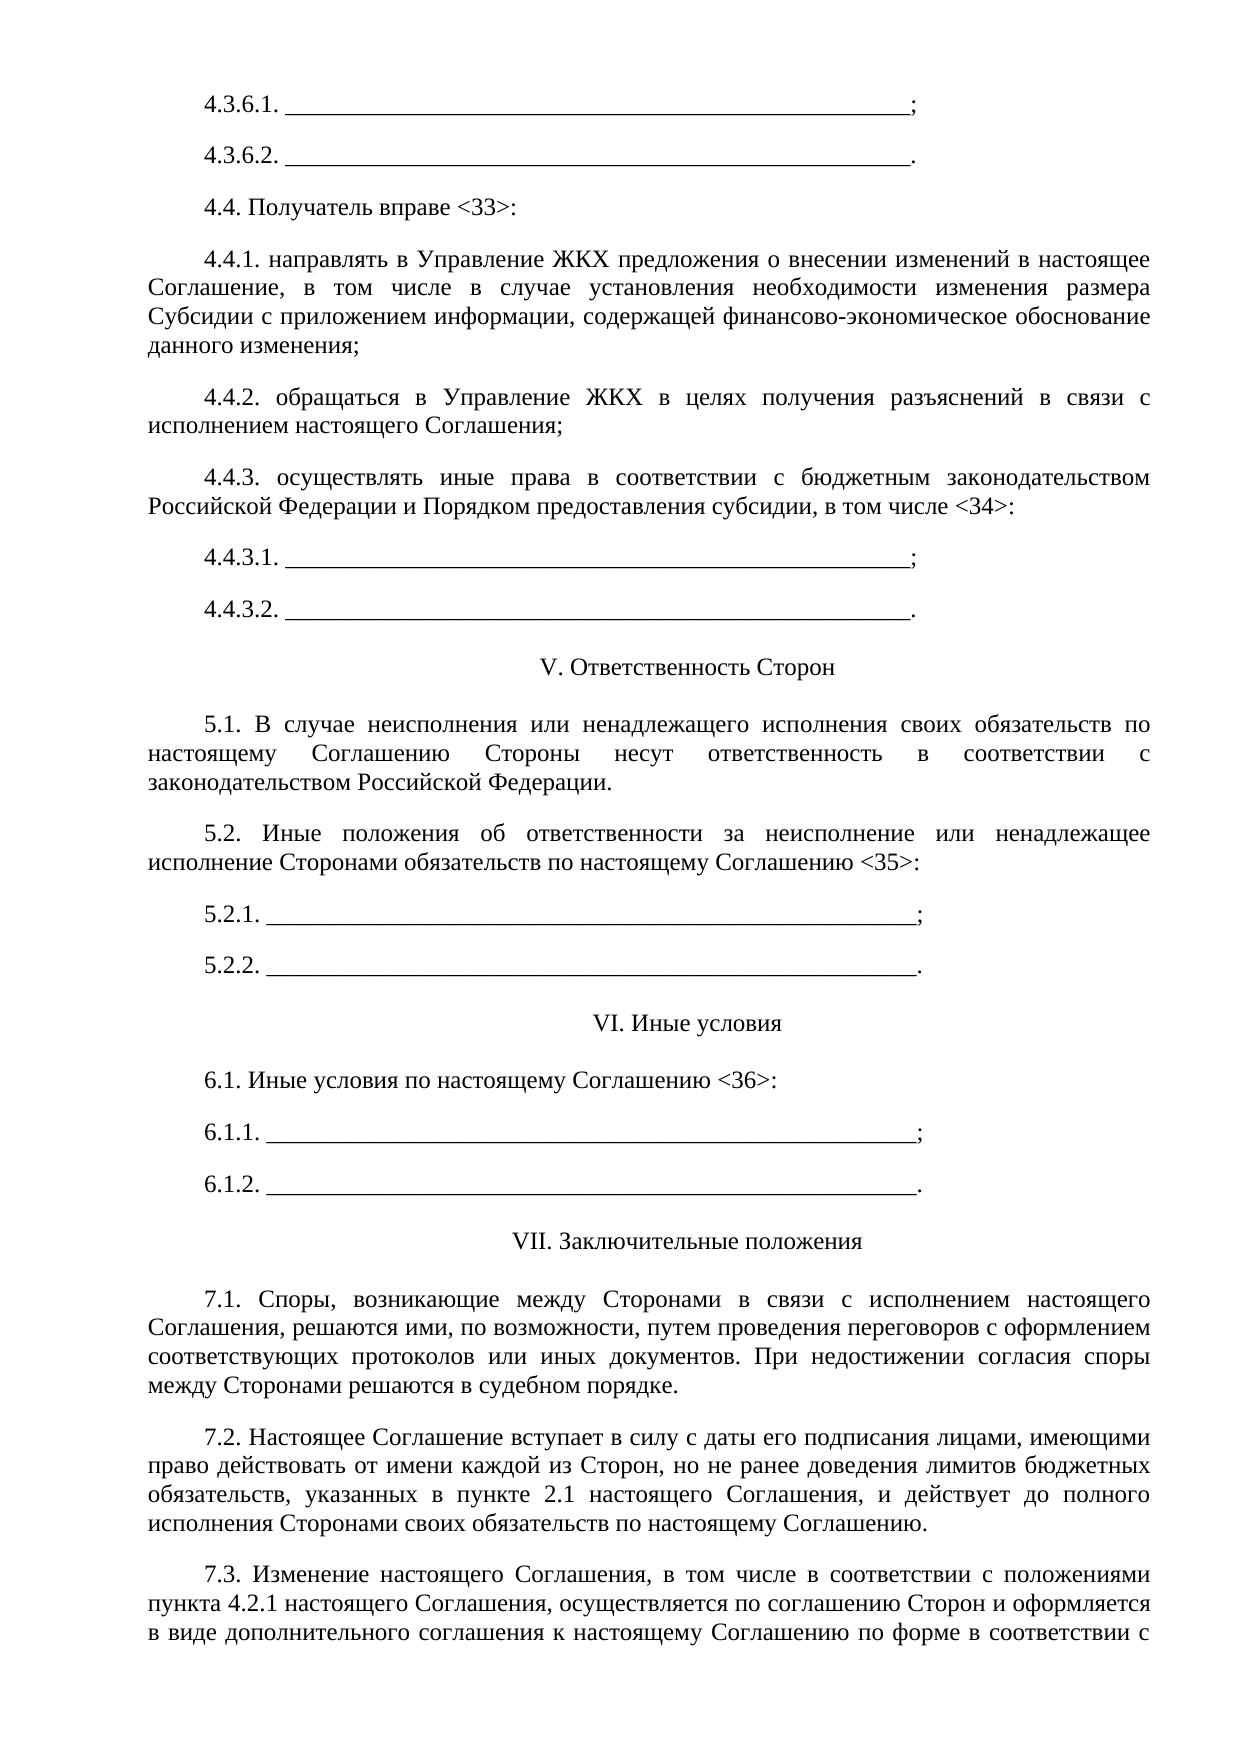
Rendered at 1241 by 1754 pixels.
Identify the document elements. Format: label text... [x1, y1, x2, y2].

text VII. Заключительные положения [148, 1226, 1152, 1255]
text 5.2. Иные положения об ответственности за неисполнение или ненадлежащее исполнение Сторонами обязательств по настоящему Соглашению <35>: [148, 818, 1152, 876]
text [148, 1559, 1152, 1646]
text VI. Иные условия [148, 1008, 1152, 1037]
text 6.1. Иные условия по настоящему Соглашению <36>: [148, 1065, 1152, 1094]
text 4.4.3. осуществлять иные права в соответствии с бюджетным законодательством Российской Федерации и Порядком предоставления субсидии, в том числе <34>: [148, 462, 1152, 519]
text 6.1.2. ____________________________________________________. [148, 1169, 1152, 1197]
text 4.4.3.1. __________________________________________________; [148, 542, 1152, 571]
text 4.4. Получатель вправе <33>: [148, 192, 1152, 221]
text 7.2. Настоящее Соглашение вступает в силу с даты его подписания лицами, имеющими право действовать от имени каждой из Сторон, но не ранее доведения лимитов бюджетных обязательств, указанных в пункте 2.1 настоящего Соглашения, и действует до полного исполнения Сторонами своих обязательств по настоящему Соглашению. [148, 1422, 1152, 1537]
text 4.4.2. обращаться в Управление ЖКХ в целях получения разъяснений в связи с исполнением настоящего Соглашения; [148, 382, 1152, 439]
text 4.3.6.1. __________________________________________________; [148, 89, 1152, 117]
text 5.1. В случае неисполнения или ненадлежащего исполнения своих обязательств по настоящему Соглашению Стороны несут ответственность в соответствии с законодательством Российской Федерации. [148, 709, 1152, 795]
text V. Ответственность Сторон [148, 652, 1152, 680]
text 4.4.3.2. __________________________________________________. [148, 594, 1152, 623]
text 5.2.2. ____________________________________________________. [148, 950, 1152, 979]
text 6.1.1. ____________________________________________________; [148, 1117, 1152, 1146]
text 4.4.1. направлять в Управление ЖКХ предложения о внесении изменений в настоящее Соглашение, в том числе в случае установления необходимости изменения размера Субсидии с приложением информации, содержащей финансово-экономическое обоснование данного изменения; [148, 244, 1152, 359]
text 7.1. Споры, возникающие между Сторонами в связи с исполнением настоящего Соглашения, решаются ими, по возможности, путем проведения переговоров с оформлением соответствующих протоколов или иных документов. При недостижении согласия споры между Сторонами решаются в судебном порядке. [148, 1284, 1152, 1399]
text 4.3.6.2. __________________________________________________. [148, 140, 1152, 169]
text 5.2.1. ____________________________________________________; [148, 899, 1152, 927]
